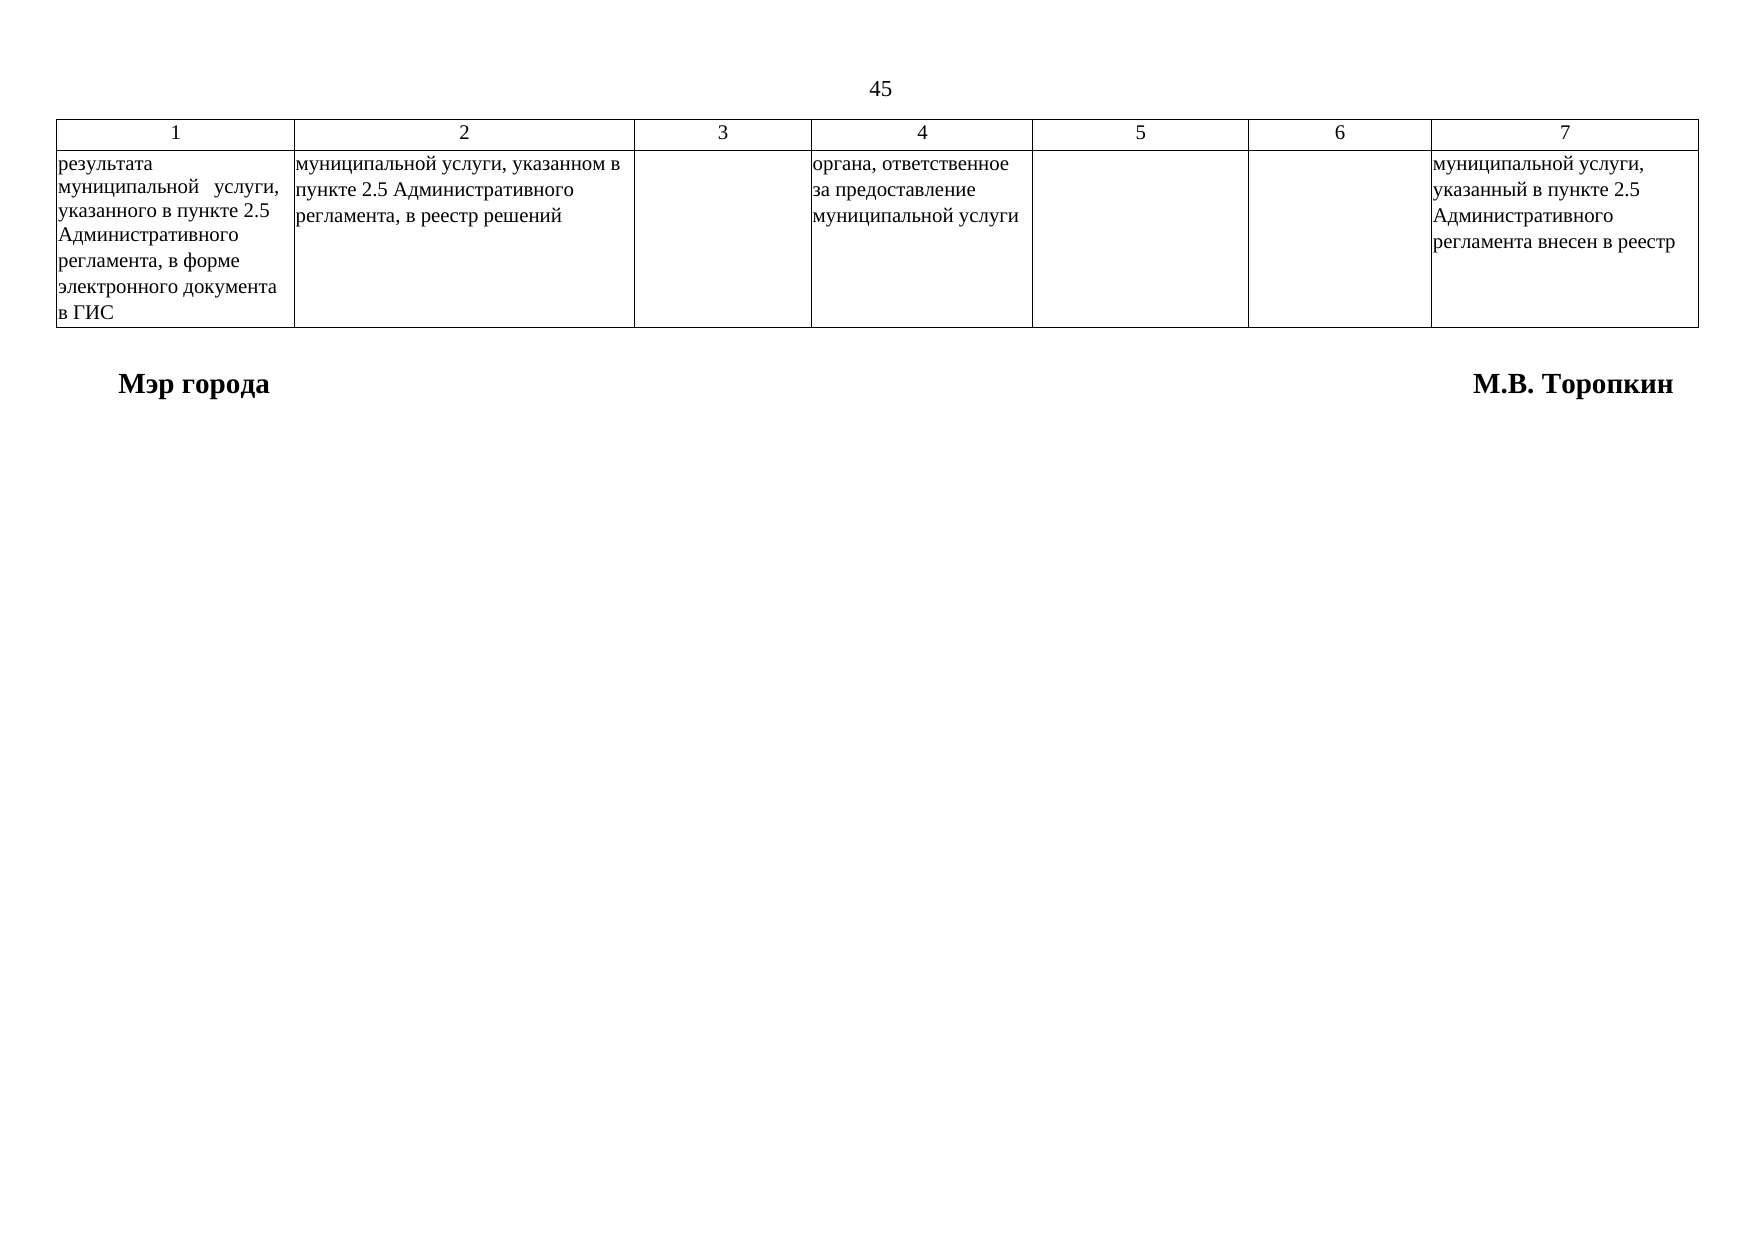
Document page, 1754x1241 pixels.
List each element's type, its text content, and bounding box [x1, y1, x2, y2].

table_header 5 [1033, 120, 1248, 149]
table_cell муниципальной услуги, указанный в пункте 2.5 Административного регламента внесен в реестр [1432, 151, 1698, 327]
table_cell результата муниципальной услуги, указанного в пункте 2.5 Административного регламента, в форме электронного документа в ГИС [57, 151, 294, 327]
table_header 2 [295, 120, 634, 149]
table_cell [635, 151, 811, 327]
table_cell [1249, 151, 1431, 327]
text Мэр города М.В. Торопкин [118, 367, 1705, 400]
table_cell муниципальной услуги, указанном в пункте 2.5 Административного регламента, в реестр решений [295, 151, 634, 327]
table_header 3 [635, 120, 811, 149]
table_cell органа, ответственное за предоставление муниципальной услуги [812, 151, 1032, 327]
table_header 4 [812, 120, 1032, 149]
table_header 6 [1249, 120, 1431, 149]
table_cell [1033, 151, 1248, 327]
table_header 1 [57, 120, 294, 149]
table_header 7 [1432, 120, 1698, 149]
